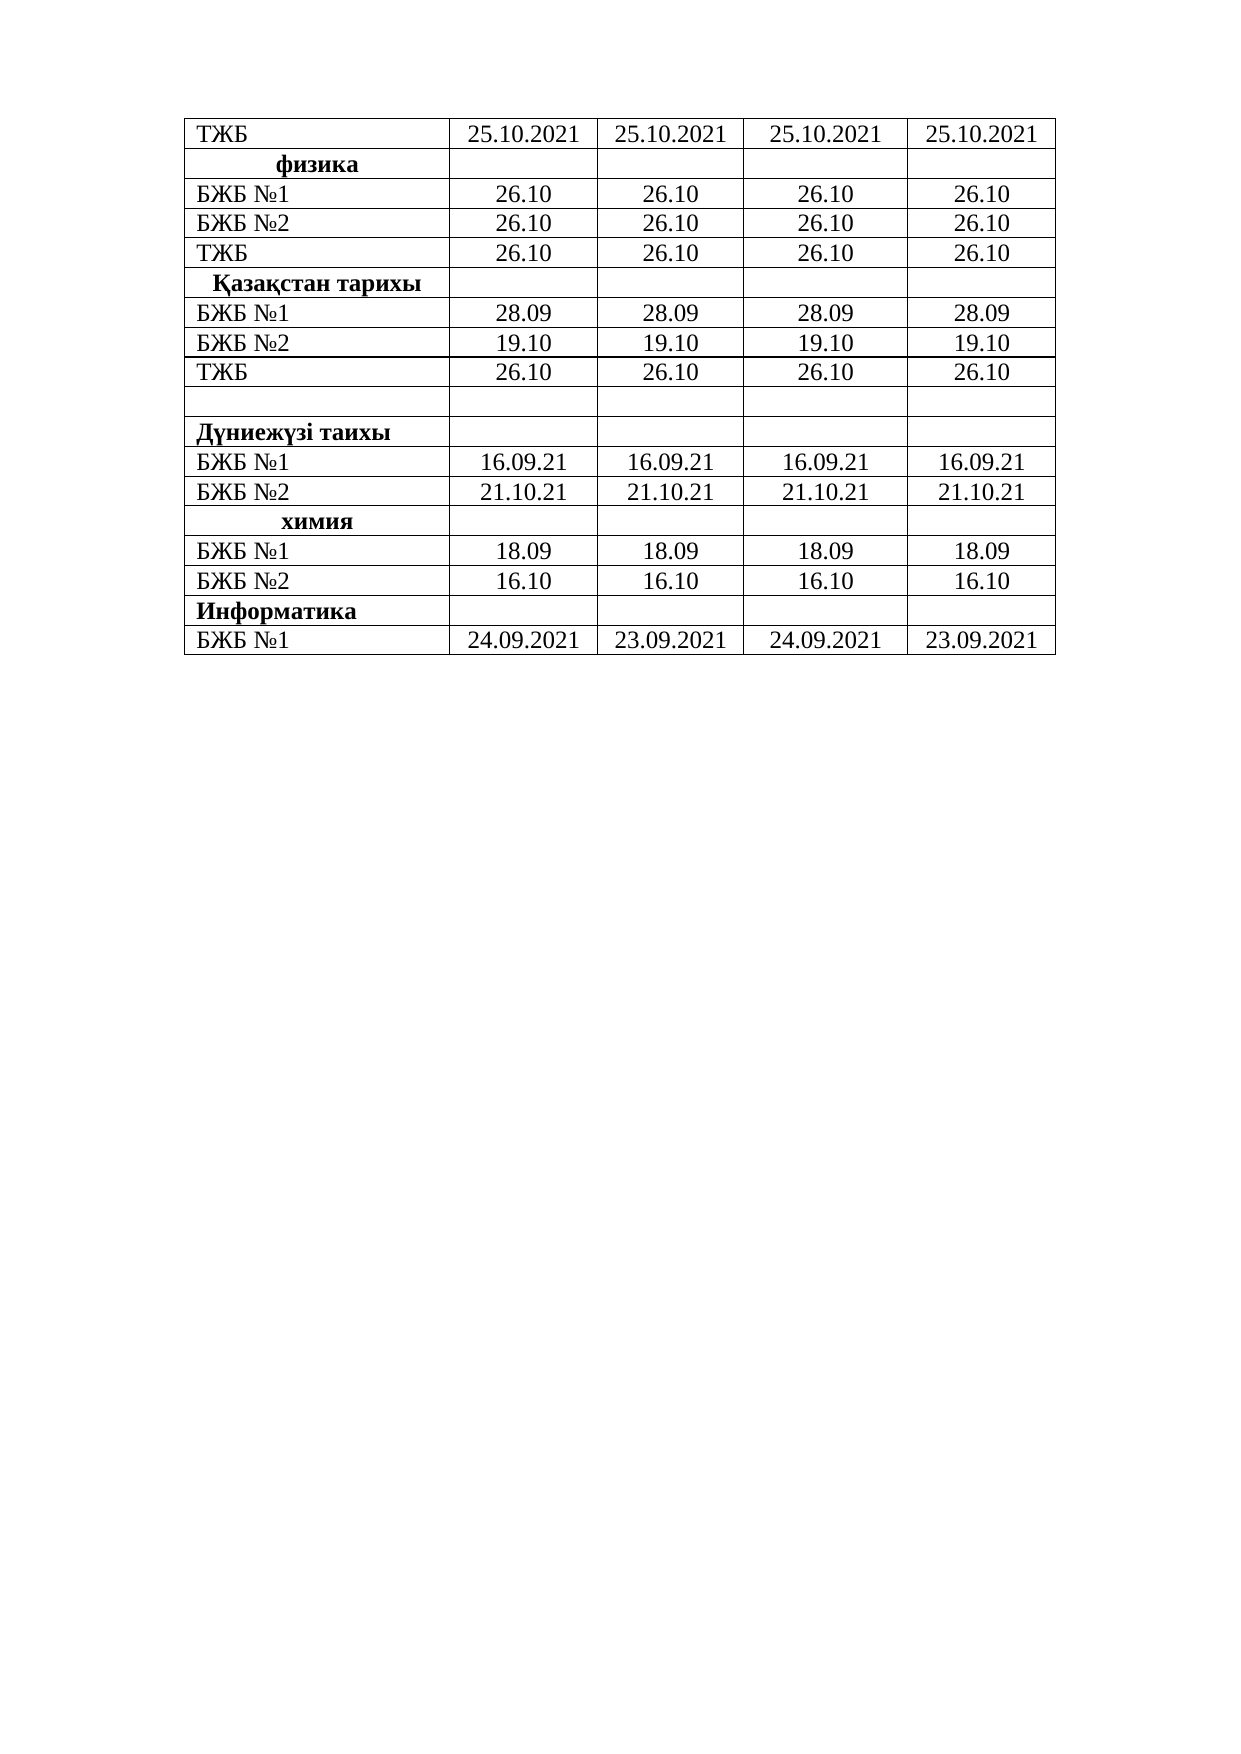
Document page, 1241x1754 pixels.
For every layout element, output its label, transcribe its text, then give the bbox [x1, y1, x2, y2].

table_cell 23.09.2021 [598, 626, 743, 654]
table_cell 26.10 [598, 179, 743, 207]
table_cell 16.09.21 [908, 447, 1055, 476]
table_cell [908, 596, 1055, 624]
table_cell Қазақстан тарихы [185, 268, 449, 297]
table_cell [450, 387, 597, 416]
table_cell БЖБ №2 [185, 566, 449, 595]
table_cell 26.10 [450, 238, 597, 267]
table_cell 26.10 [598, 209, 743, 237]
table_cell БЖБ №1 [185, 626, 449, 654]
table_cell 16.09.21 [744, 447, 907, 476]
table_cell 26.10 [598, 238, 743, 267]
table_cell 23.09.2021 [908, 626, 1055, 654]
table_cell ТЖБ [185, 119, 449, 148]
table_cell 28.09 [450, 298, 597, 327]
table_cell 21.10.21 [744, 477, 907, 505]
table_cell 18.09 [908, 536, 1055, 565]
table_cell 21.10.21 [598, 477, 743, 505]
table_cell 19.10 [744, 328, 907, 356]
table_cell 19.10 [450, 328, 597, 356]
table_cell 21.10.21 [908, 477, 1055, 505]
table_cell 24.09.2021 [450, 626, 597, 654]
table_cell 21.10.21 [450, 477, 597, 505]
table_cell 26.10 [908, 179, 1055, 207]
table_cell 16.10 [744, 566, 907, 595]
table_cell 18.09 [598, 536, 743, 565]
table_cell [185, 387, 449, 416]
table_cell БЖБ №1 [185, 298, 449, 327]
table_cell [598, 417, 743, 446]
table_cell 28.09 [598, 298, 743, 327]
table_cell 26.10 [908, 238, 1055, 267]
table_cell [744, 506, 907, 535]
table_cell [908, 417, 1055, 446]
table_cell 16.09.21 [450, 447, 597, 476]
table_cell ТЖБ [185, 238, 449, 267]
table_cell 25.10.2021 [908, 119, 1055, 148]
table_cell 19.10 [908, 328, 1055, 356]
table_cell ТЖБ [185, 358, 449, 386]
table_cell 16.10 [450, 566, 597, 595]
table_cell [908, 149, 1055, 178]
table_cell 26.10 [450, 209, 597, 237]
table_cell БЖБ №1 [185, 536, 449, 565]
table_cell 26.10 [450, 358, 597, 386]
table_cell [450, 596, 597, 624]
table_cell 25.10.2021 [744, 119, 907, 148]
table_cell [744, 149, 907, 178]
table_cell [744, 268, 907, 297]
table_cell 26.10 [744, 238, 907, 267]
table_cell 28.09 [744, 298, 907, 327]
table_cell [598, 149, 743, 178]
table_cell [908, 387, 1055, 416]
table_cell 18.09 [744, 536, 907, 565]
table_cell физика [185, 149, 449, 178]
table_cell [598, 387, 743, 416]
table_cell 16.09.21 [598, 447, 743, 476]
table_cell [744, 387, 907, 416]
table_cell БЖБ №2 [185, 328, 449, 356]
table_cell БЖБ №1 [185, 179, 449, 207]
table_cell 16.10 [908, 566, 1055, 595]
table_cell [598, 268, 743, 297]
table_cell 19.10 [598, 328, 743, 356]
table_cell [450, 149, 597, 178]
table_cell Информатика [185, 596, 449, 624]
table_cell химия [185, 506, 449, 535]
table_cell Дүниежүзі таихы [185, 417, 449, 446]
table_cell 18.09 [450, 536, 597, 565]
table_cell [450, 268, 597, 297]
table_cell [908, 268, 1055, 297]
table_cell 24.09.2021 [744, 626, 907, 654]
table_cell 26.10 [908, 209, 1055, 237]
table_cell [450, 417, 597, 446]
table_cell БЖБ №2 [185, 209, 449, 237]
table_cell БЖБ №2 [185, 477, 449, 505]
table_cell 26.10 [744, 209, 907, 237]
table_cell 26.10 [744, 179, 907, 207]
table_cell 26.10 [744, 358, 907, 386]
table_cell 26.10 [598, 358, 743, 386]
table_cell 26.10 [450, 179, 597, 207]
table_cell [744, 596, 907, 624]
table_cell БЖБ №1 [185, 447, 449, 476]
table_cell 16.10 [598, 566, 743, 595]
table_cell [450, 506, 597, 535]
table_cell 28.09 [908, 298, 1055, 327]
table_cell 26.10 [908, 358, 1055, 386]
table_cell [744, 417, 907, 446]
table_cell [908, 506, 1055, 535]
table_cell 25.10.2021 [450, 119, 597, 148]
table_cell [598, 506, 743, 535]
table_cell [598, 596, 743, 624]
table_cell 25.10.2021 [598, 119, 743, 148]
